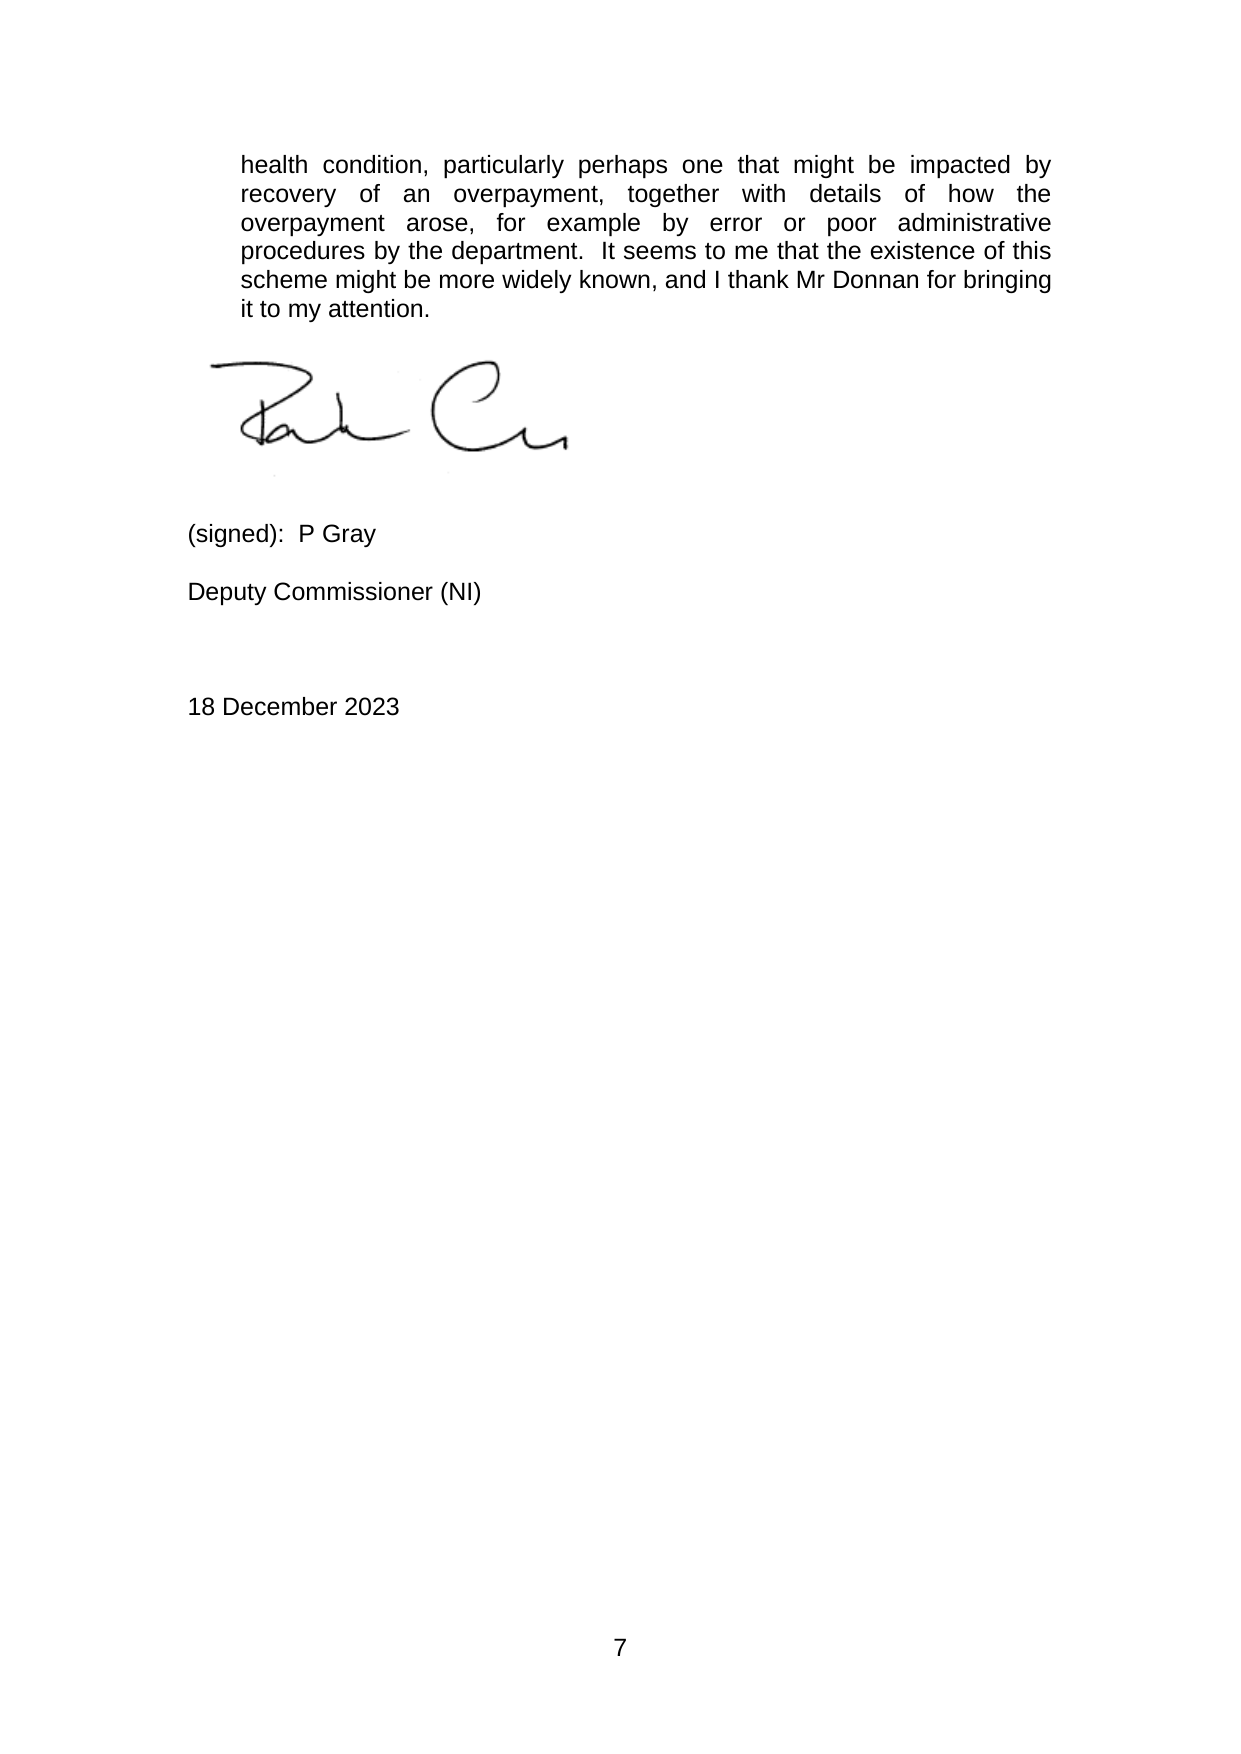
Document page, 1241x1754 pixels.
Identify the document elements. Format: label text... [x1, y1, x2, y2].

text (signed): P Gray [187, 519, 1053, 548]
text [187, 150, 1053, 322]
text 18 December 2023 [187, 691, 1053, 720]
picture [194, 351, 605, 491]
text Deputy Commissioner (NI) [187, 576, 1053, 605]
